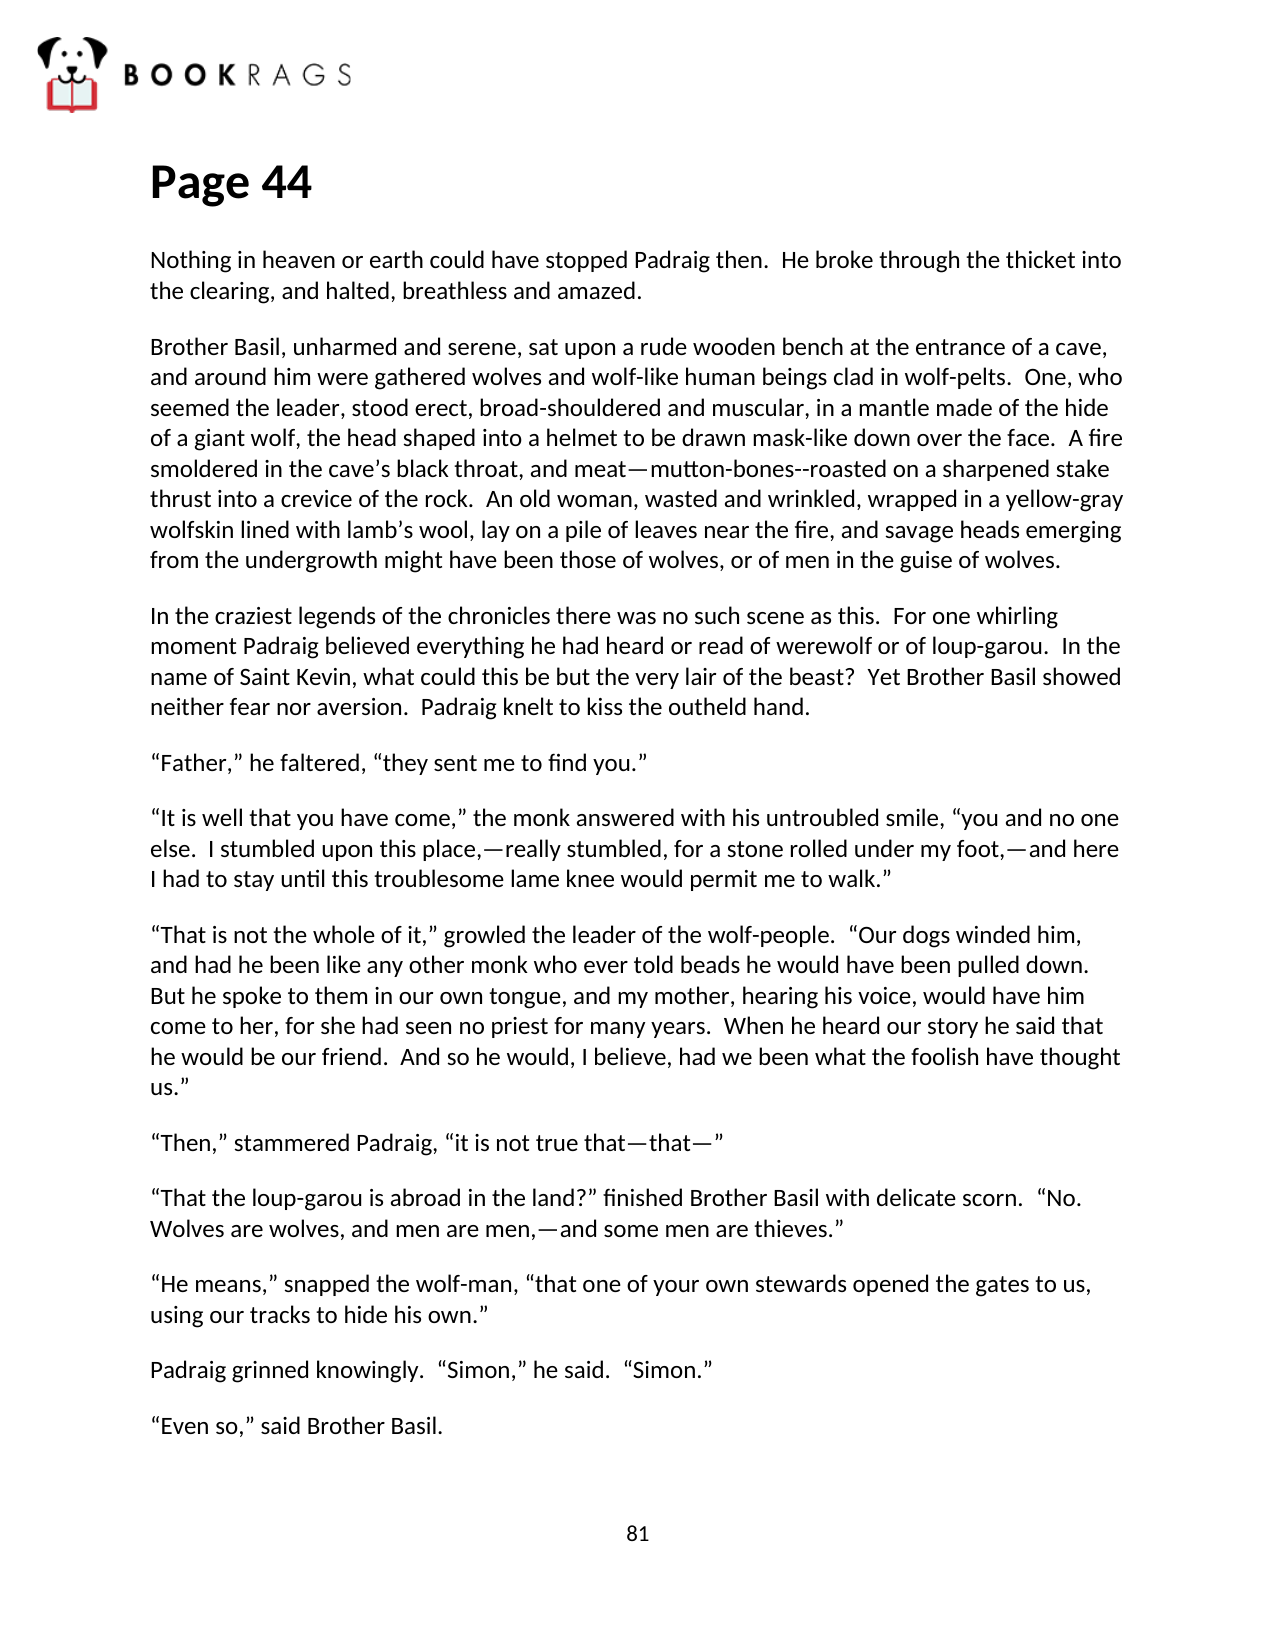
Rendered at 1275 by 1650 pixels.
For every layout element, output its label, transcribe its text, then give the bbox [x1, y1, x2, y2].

text “Then,” stammered Padraig, “it is not true that—­that—­” [150, 1127, 1125, 1158]
text “That is not the whole of it,” growled the leader of the wolf-people. “Our dogs winded him, and had he been like any other monk who ever told beads he would have been pulled down. But he spoke to them in our own tongue, and my mother, hearing his voice, would have him come to her, for she had seen no priest for many years. When he heard our story he said that he would be our friend. And so he would, I believe, had we been what the foolish have thought us.” [150, 919, 1125, 1102]
text “Father,” he faltered, “they sent me to find you.” [150, 747, 1125, 777]
text “Even so,” said Brother Basil. [150, 1410, 1125, 1441]
text Brother Basil, unharmed and serene, sat upon a rude wooden bench at the entrance of a cave, and around him were gathered wolves and wolf-like human beings clad in wolf-pelts. One, who seemed the leader, stood erect, broad-shouldered and muscular, in a mantle made of the hide of a giant wolf, the head shaped into a helmet to be drawn mask-like down over the face. A fire smoldered in the cave’s black throat, and meat—­mutton-bones--roasted on a sharpened stake thrust into a crevice of the rock. An old woman, wasted and wrinkled, wrapped in a yellow-gray wolfskin lined with lamb’s wool, lay on a pile of leaves near the fire, and savage heads emerging from the undergrowth might have been those of wolves, or of men in the guise of wolves. [150, 331, 1125, 575]
text “It is well that you have come,” the monk answered with his untroubled smile, “you and no one else. I stumbled upon this place,—­really stumbled, for a stone rolled under my foot,—­and here I had to stay until this troublesome lame knee would permit me to walk.” [150, 802, 1125, 894]
text Padraig grinned knowingly. “Simon,” he said. “Simon.” [150, 1355, 1125, 1385]
picture [37, 37, 351, 113]
text Page 44 [150, 150, 1125, 211]
text “That the loup-garou is abroad in the land?” finished Brother Basil with delicate scorn. “No. Wolves are wolves, and men are men,—­and some men are thieves.” [150, 1183, 1125, 1244]
text “He means,” snapped the wolf-man, “that one of your own stewards opened the gates to us, using our tracks to hide his own.” [150, 1269, 1125, 1330]
text In the craziest legends of the chronicles there was no such scene as this. For one whirling moment Padraig believed everything he had heard or read of werewolf or of loup-garou. In the name of Saint Kevin, what could this be but the very lair of the beast? Yet Brother Basil showed neither fear nor aversion. Padraig knelt to kiss the outheld hand. [150, 600, 1125, 722]
text Nothing in heaven or earth could have stopped Padraig then. He broke through the thicket into the clearing, and halted, breathless and amazed. [150, 244, 1125, 306]
